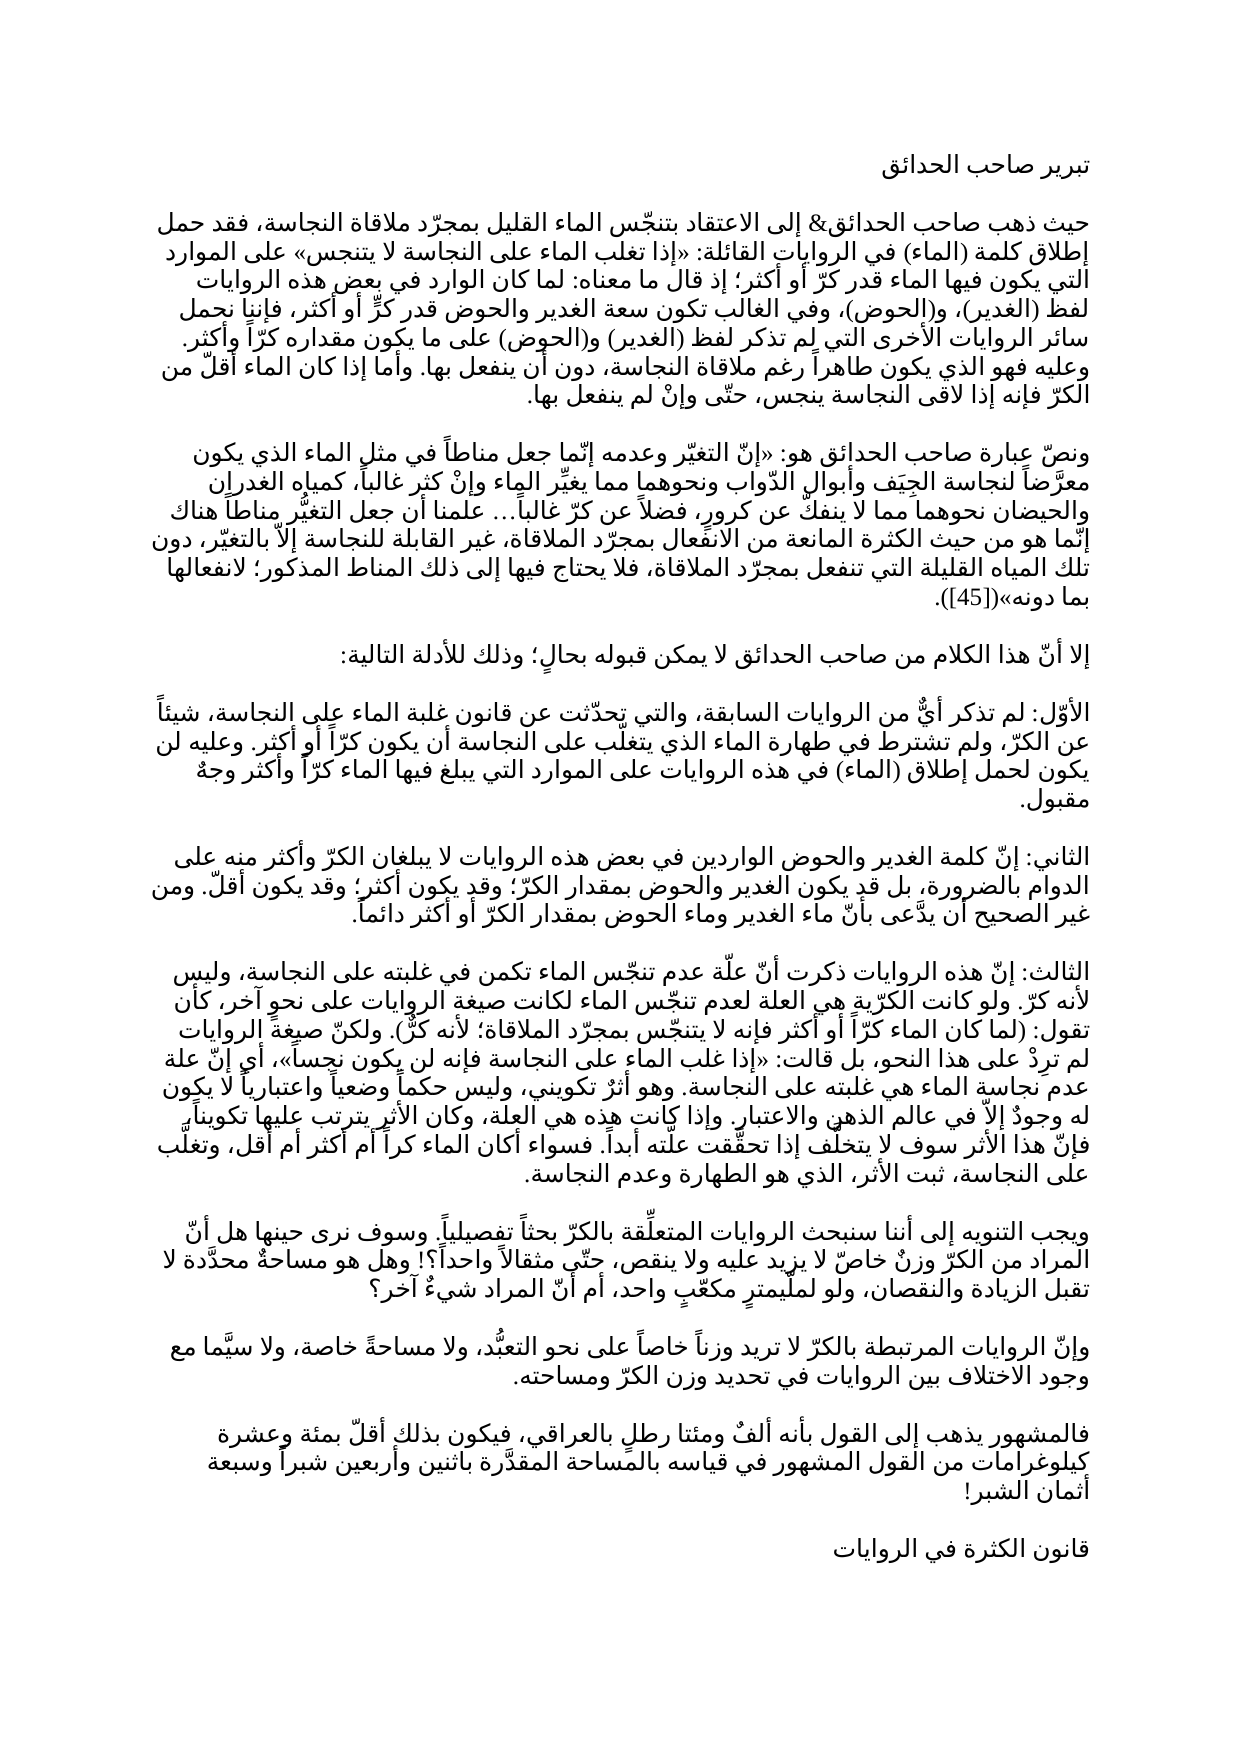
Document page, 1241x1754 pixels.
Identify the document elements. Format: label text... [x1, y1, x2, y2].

text ويجب التنويه إلى أننا سنبحث الروايات المتعلِّقة بالكرّ بحثاً تفصيلياً. وسوف نرى حينها هل أنّ المراد من الكرّ وزنٌ خاصّ لا يزيد عليه ولا ينقص، حتّى مثقالاً واحداً؟! وهل هو مساحةٌ محدَّدة لا تقبل الزيادة والنقصان، ولو لملّيمترٍ مكعّبٍ واحد، أم أنّ المراد شيءٌ آخر؟ [150, 1217, 1090, 1303]
text ونصّ عبارة صاحب الحدائق هو: «إنّ التغيّر وعدمه إنّما جعل مناطاً في مثل الماء الذي يكون معرَّضاً لنجاسة الجِيَف وأبوال الدّواب ونحوهما مما يغيِّر الماء وإنْ كثر غالباً، كمياه الغدران والحيضان نحوهما مما لا ينفكّ عن كرورٍ، فضلاً عن كرّ غالباً… علمنا أن جعل التغيُّر مناطاً هناك إنّما هو من حيث الكثرة المانعة من الانفعال بمجرّد الملاقاة، غير القابلة للنجاسة إلاّ بالتغيّر، دون تلك المياه القليلة التي تنفعل بمجرّد الملاقاة، فلا يحتاج فيها إلى ذلك المناط المذكور؛ لانفعالها بما دونه»([45]). [150, 438, 1090, 611]
text وإنّ الروايات المرتبطة بالكرّ لا تريد وزناً خاصاً على نحو التعبُّد، ولا مساحةً خاصة، ولا سيَّما مع وجود الاختلاف بين الروايات في تحديد وزن الكرّ ومساحته. [150, 1332, 1090, 1389]
text قانون الكثرة في الروايات [150, 1534, 1090, 1563]
text تبرير صاحب الحدائق [150, 150, 1090, 179]
text فالمشهور يذهب إلى القول بأنه ألفٌ ومئتا رطلٍ بالعراقي، فيكون بذلك أقلّ بمئة وعشرة كيلوغرامات من القول المشهور في قياسه بالمساحة المقدَّرة باثنين وأربعين شبراً وسبعة أثمان الشبر! [150, 1419, 1090, 1505]
text الثالث: إنّ هذه الروايات ذكرت أنّ علّة عدم تنجّس الماء تكمن في غلبته على النجاسة، وليس لأنه كرّ. ولو كانت الكرّية هي العلة لعدم تنجّس الماء لكانت صيغة الروايات على نحوٍ آخر، كأن تقول: (لما كان الماء كرّاً أو أكثر فإنه لا يتنجّس بمجرّد الملاقاة؛ لأنه كرٌّ). ولكنّ صيغة الروايات لم ترِدْ على هذا النحو، بل قالت: «إذا غلب الماء على النجاسة فإنه لن يكون نجساً»، أي إنّ علة عدم نجاسة الماء هي غلبته على النجاسة. وهو أثرٌ تكويني، وليس حكماً وضعياً واعتبارياً لا يكون له وجودٌ إلاّ في عالم الذهن والاعتبار. وإذا كانت هذه هي العلة، وكان الأثر يترتب عليها تكويناً، فإنّ هذا الأثر سوف لا يتخلَّف إذا تحقَّقت علّته أبداً. فسواء أكان الماء كراً أم أكثر أم أقل، وتغلَّب على النجاسة، ثبت الأثر، الذي هو الطهارة وعدم النجاسة. [150, 957, 1090, 1187]
text الثاني: إنّ كلمة الغدير والحوض الواردين في بعض هذه الروايات لا يبلغان الكرّ وأكثر منه على الدوام بالضرورة، بل قد يكون الغدير والحوض بمقدار الكرّ؛ وقد يكون أكثر؛ وقد يكون أقلّ. ومن غير الصحيح أن يدَّعى بأنّ ماء الغدير وماء الحوض بمقدار الكرّ أو أكثر دائماً. [150, 842, 1090, 928]
text الأوّل: لم تذكر أيٌّ من الروايات السابقة، والتي تحدّثت عن قانون غلبة الماء على النجاسة، شيئاً عن الكرّ، ولم تشترط في طهارة الماء الذي يتغلّب على النجاسة أن يكون كرّاً أو أكثر. وعليه لن يكون لحمل إطلاق (الماء) في هذه الروايات على الموارد التي يبلغ فيها الماء كرّاً وأكثر وجهٌ مقبول. [150, 698, 1090, 813]
text إلا أنّ هذا الكلام من صاحب الحدائق لا يمكن قبوله بحالٍ؛ وذلك للأدلة التالية: [150, 640, 1090, 669]
text حيث ذهب صاحب الحدائق& إلى الاعتقاد بتنجّس الماء القليل بمجرّد ملاقاة النجاسة، فقد حمل إطلاق كلمة (الماء) في الروايات القائلة: «إذا تغلب الماء على النجاسة لا يتنجس» على الموارد التي يكون فيها الماء قدر كرّ أو أكثر؛ إذ قال ما معناه: لما كان الوارد في بعض هذه الروايات لفظ (الغدير)، و(الحوض)، وفي الغالب تكون سعة الغدير والحوض قدر كرٍّ أو أكثر، فإننا نحمل سائر الروايات الأخرى التي لم تذكر لفظ (الغدير) و(الحوض) على ما يكون مقداره كرّاً وأكثر. وعليه فهو الذي يكون طاهراً رغم ملاقاة النجاسة، دون أن ينفعل بها. وأما إذا كان الماء أقلّ من الكرّ فإنه إذا لاقى النجاسة ينجس، حتّى وإنْ لم ينفعل بها. [150, 208, 1090, 409]
